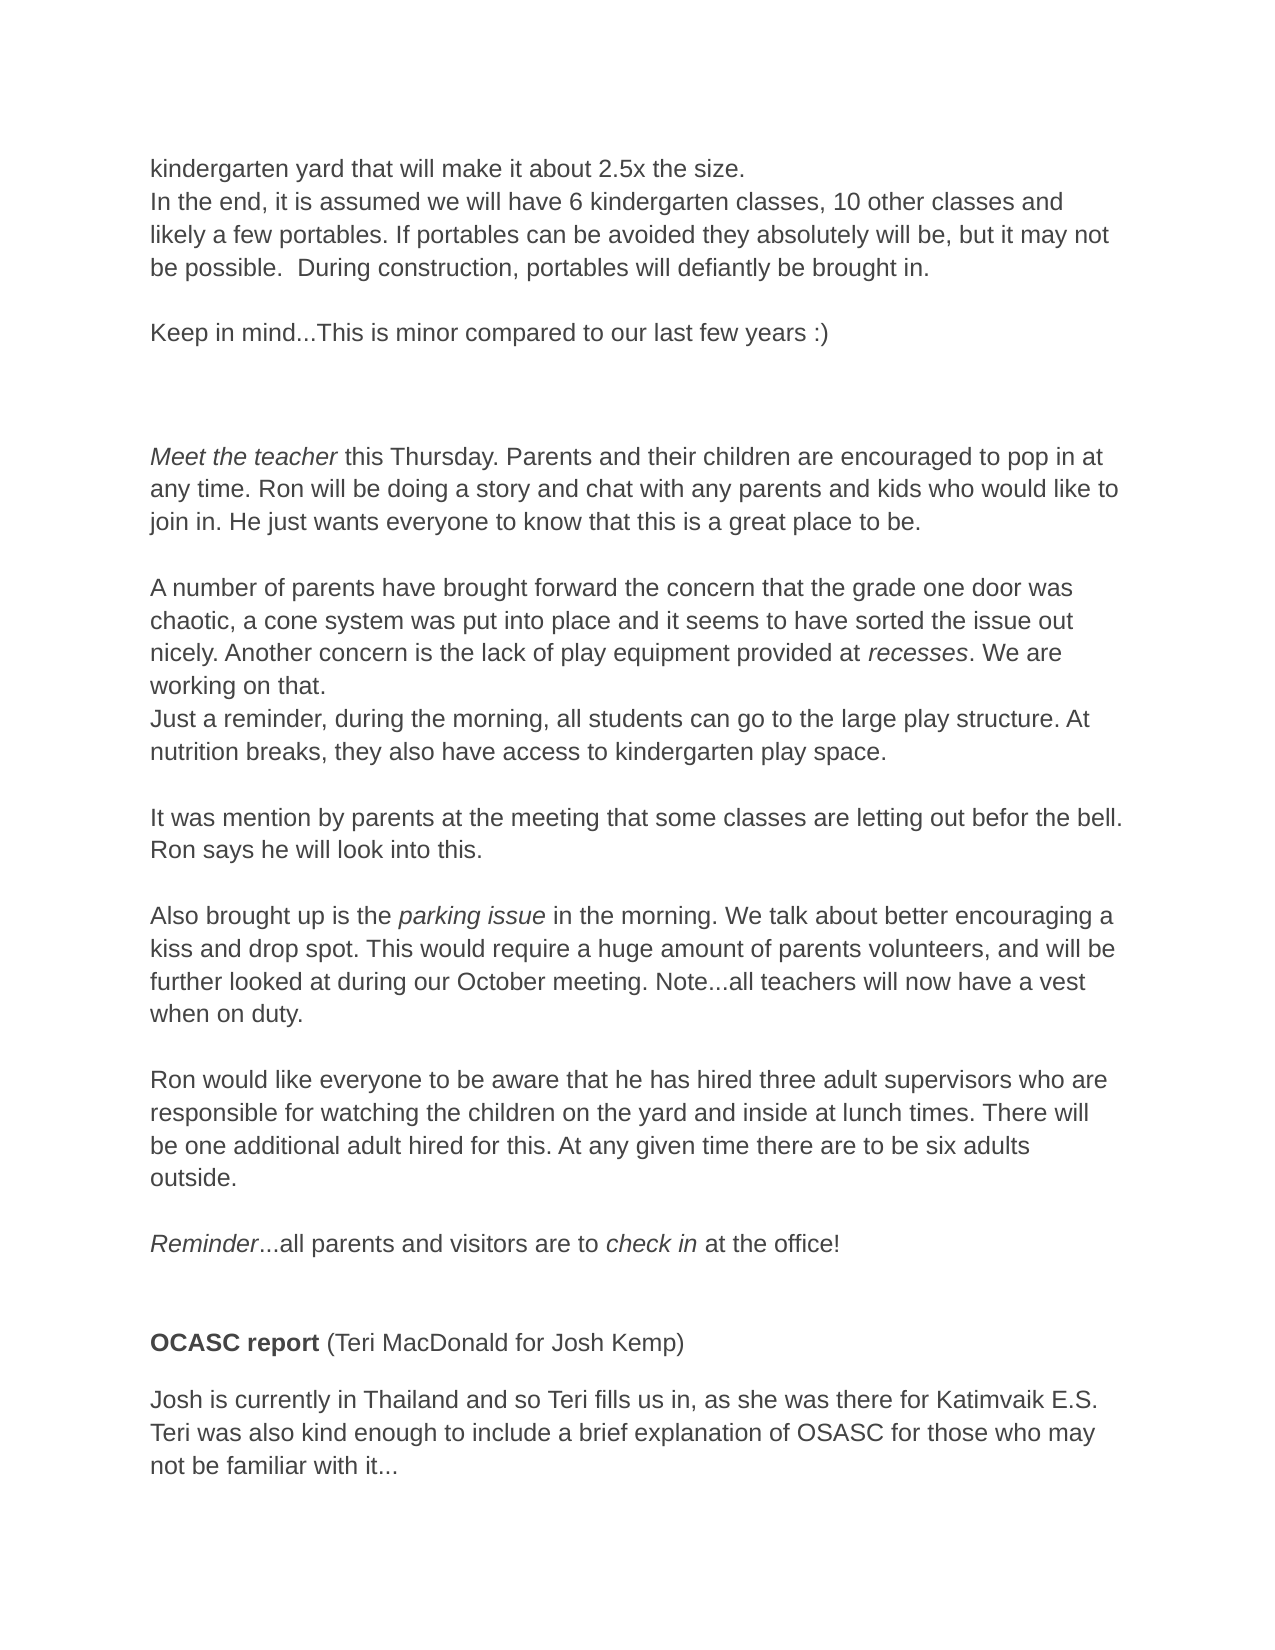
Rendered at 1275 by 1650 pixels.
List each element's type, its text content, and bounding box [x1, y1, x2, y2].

text Josh is currently in Thailand and so Teri fills us in, as she was there for Katimvaik E.S. Teri was also kind enough to include a brief explanation of OSASC for those who may not be familiar with it... [150, 1381, 1125, 1480]
text Meet the teacher this Thursday. Parents and their children are encouraged to pop in at any time. Ron will be doing a story and chat with any parents and kids who would like to join in. He just wants everyone to know that this is a great place to be. A number of parents have brought forward the concern that the grade one door was chaotic, a cone system was put into place and it seems to have sorted the issue out nicely. Another concern is the lack of play equipment provided at recesses. We are working on that. Just a reminder, during the morning, all students can go to the large play structure. At nutrition breaks, they also have access to kindergarten play space. It was mention by parents at the meeting that some classes are letting out befor the bell. Ron says he will look into this. Also brought up is the parking issue in the morning. We talk about better encouraging a kiss and drop spot. This would require a huge amount of parents volunteers, and will be further looked at during our October meeting. Note...all teachers will now have a vest when on duty. Ron would like everyone to be aware that he has hired three adult supervisors who are responsible for watching the children on the yard and inside at lunch times. There will be one additional adult hired for this. At any given time there are to be six adults outside. Reminder...all parents and visitors are to check in at the office! OCASC report (Teri MacDonald for Josh Kemp) [150, 372, 1125, 1356]
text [150, 150, 1125, 347]
